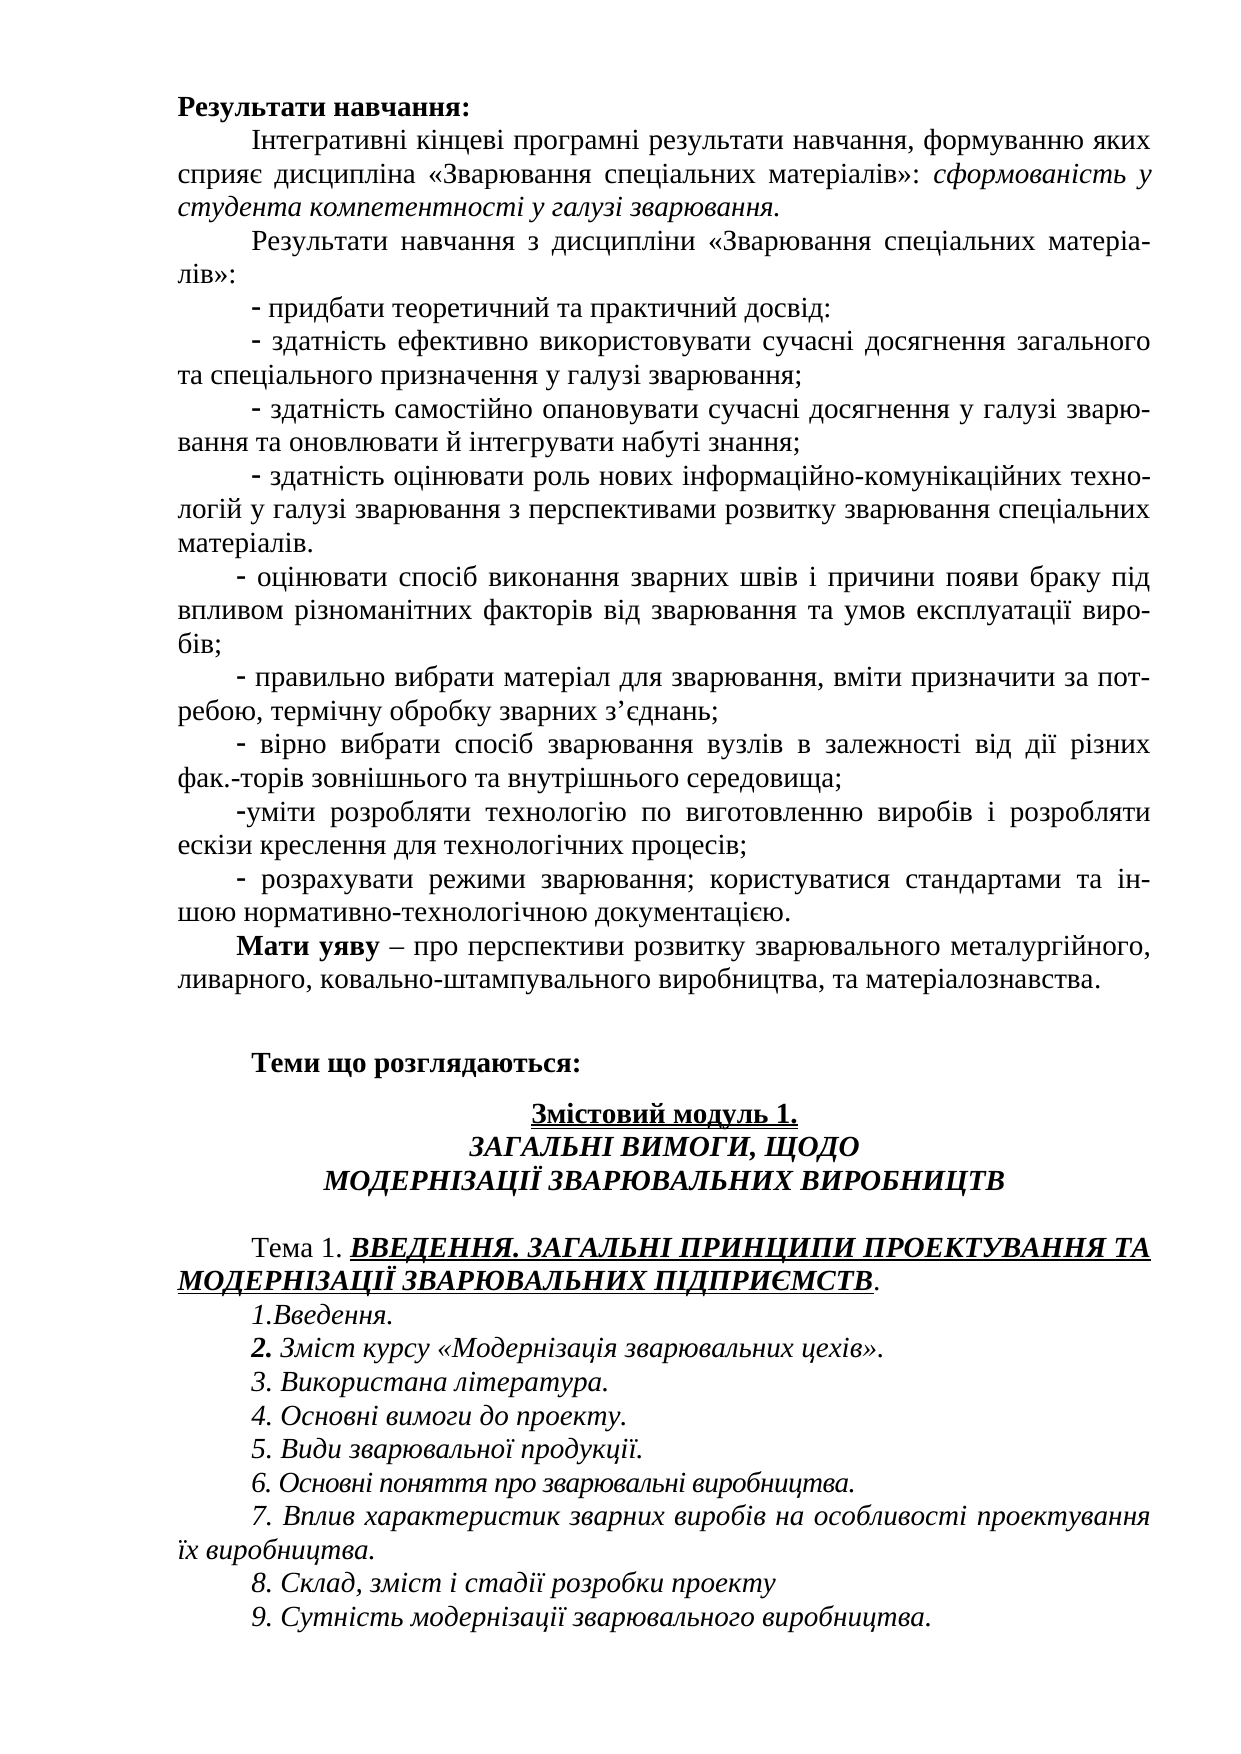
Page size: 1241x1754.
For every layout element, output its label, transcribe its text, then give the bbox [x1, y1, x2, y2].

text ЗАГАЛЬНІ ВИМОГИ, ЩОДО [177, 1129, 1152, 1163]
text придбати теоретичний та практичний досвід: [177, 290, 1152, 323]
text уміти розробляти технологію по виготовленню виробів і розробляти ескізи креслення для технологічних процесів; [177, 794, 1152, 861]
text 3. Використана література. [177, 1364, 1152, 1398]
text 6. Основні поняття про зварювальні виробництва. [177, 1465, 1152, 1498]
text здатність самостійно опановувати сучасні досягнення у галузі зварю-вання та оновлювати й інтегрувати набуті знання; [177, 391, 1152, 458]
text правильно вибрати матеріал для зварювання, вміти призначити за пот-ребою, термічну обробку зварних з’єднань; [177, 659, 1152, 727]
text Тема 1. ВВЕДЕННЯ. ЗАГАЛЬНІ ПРИНЦИПИ ПРОЕКТУВАННЯ ТА МОДЕРНІЗАЦІЇ ЗВАРЮВАЛЬНИХ ПІДПРИЄМСТВ. [177, 1230, 1152, 1297]
text 8. Склад, зміст і стадії розробки проекту [177, 1565, 1152, 1599]
text 4. Основні вимоги до проекту. [177, 1398, 1152, 1431]
text Інтегративні кінцеві програмні результати навчання, формуванню яких сприяє дисципліна «Зварювання спеціальних матеріалів»: сформованість у студента компетентності у галузі зварювання. [177, 122, 1152, 223]
text вірно вибрати спосіб зварювання вузлів в залежності від дії різних фак.-торів зовнішнього та внутрішнього середовища; [177, 727, 1152, 794]
text МОДЕРНІЗАЦІЇ ЗВАРЮВАЛЬНИХ ВИРОБНИЦТВ [177, 1163, 1152, 1196]
text Теми що розглядаються: [177, 1046, 1152, 1079]
text Мати уяву – про перспективи розвитку зварювального металургійного, ливарного, ковально-штампувального виробництва, та матеріалознавства. [177, 928, 1152, 995]
text здатність оцінювати роль нових інформаційно-комунікаційних техно-логій у галузі зварювання з перспективами розвитку зварювання спеціальних матеріалів. [177, 458, 1152, 559]
text 1.Введення. [177, 1297, 1152, 1331]
text 2. Зміст курсу «Модернізація зварювальних цехів». [862, 1331, 1152, 1364]
text 9. Сутність модернізації зварювального виробництва. [177, 1599, 1152, 1632]
text оцінювати спосіб виконання зварних швів і причини появи браку під впливом різноманітних факторів від зварювання та умов експлуатації виро-бів; [177, 559, 1152, 659]
text 7. Вплив характеристик зварних виробів на особливості проектування їх виробництва. [177, 1498, 1152, 1565]
text здатність ефективно використовувати сучасні досягнення загального та спеціального призначення у галузі зварювання; [177, 323, 1152, 391]
text 2. Зміст курсу «Модернізація зварювальних цехів». [177, 1331, 452, 1364]
text Результати навчання: [177, 89, 1152, 122]
text Результати навчання з дисципліни «Зварювання спеціальних матеріа-лів»: [177, 223, 1152, 290]
text 5. Види зварювальної продукції. [177, 1431, 1152, 1465]
text розрахувати режими зварювання; користуватися стандартами та ін-шою нормативно-технологічною документацією. [177, 861, 1152, 928]
text Змістовий модуль 1. [177, 1096, 1152, 1129]
